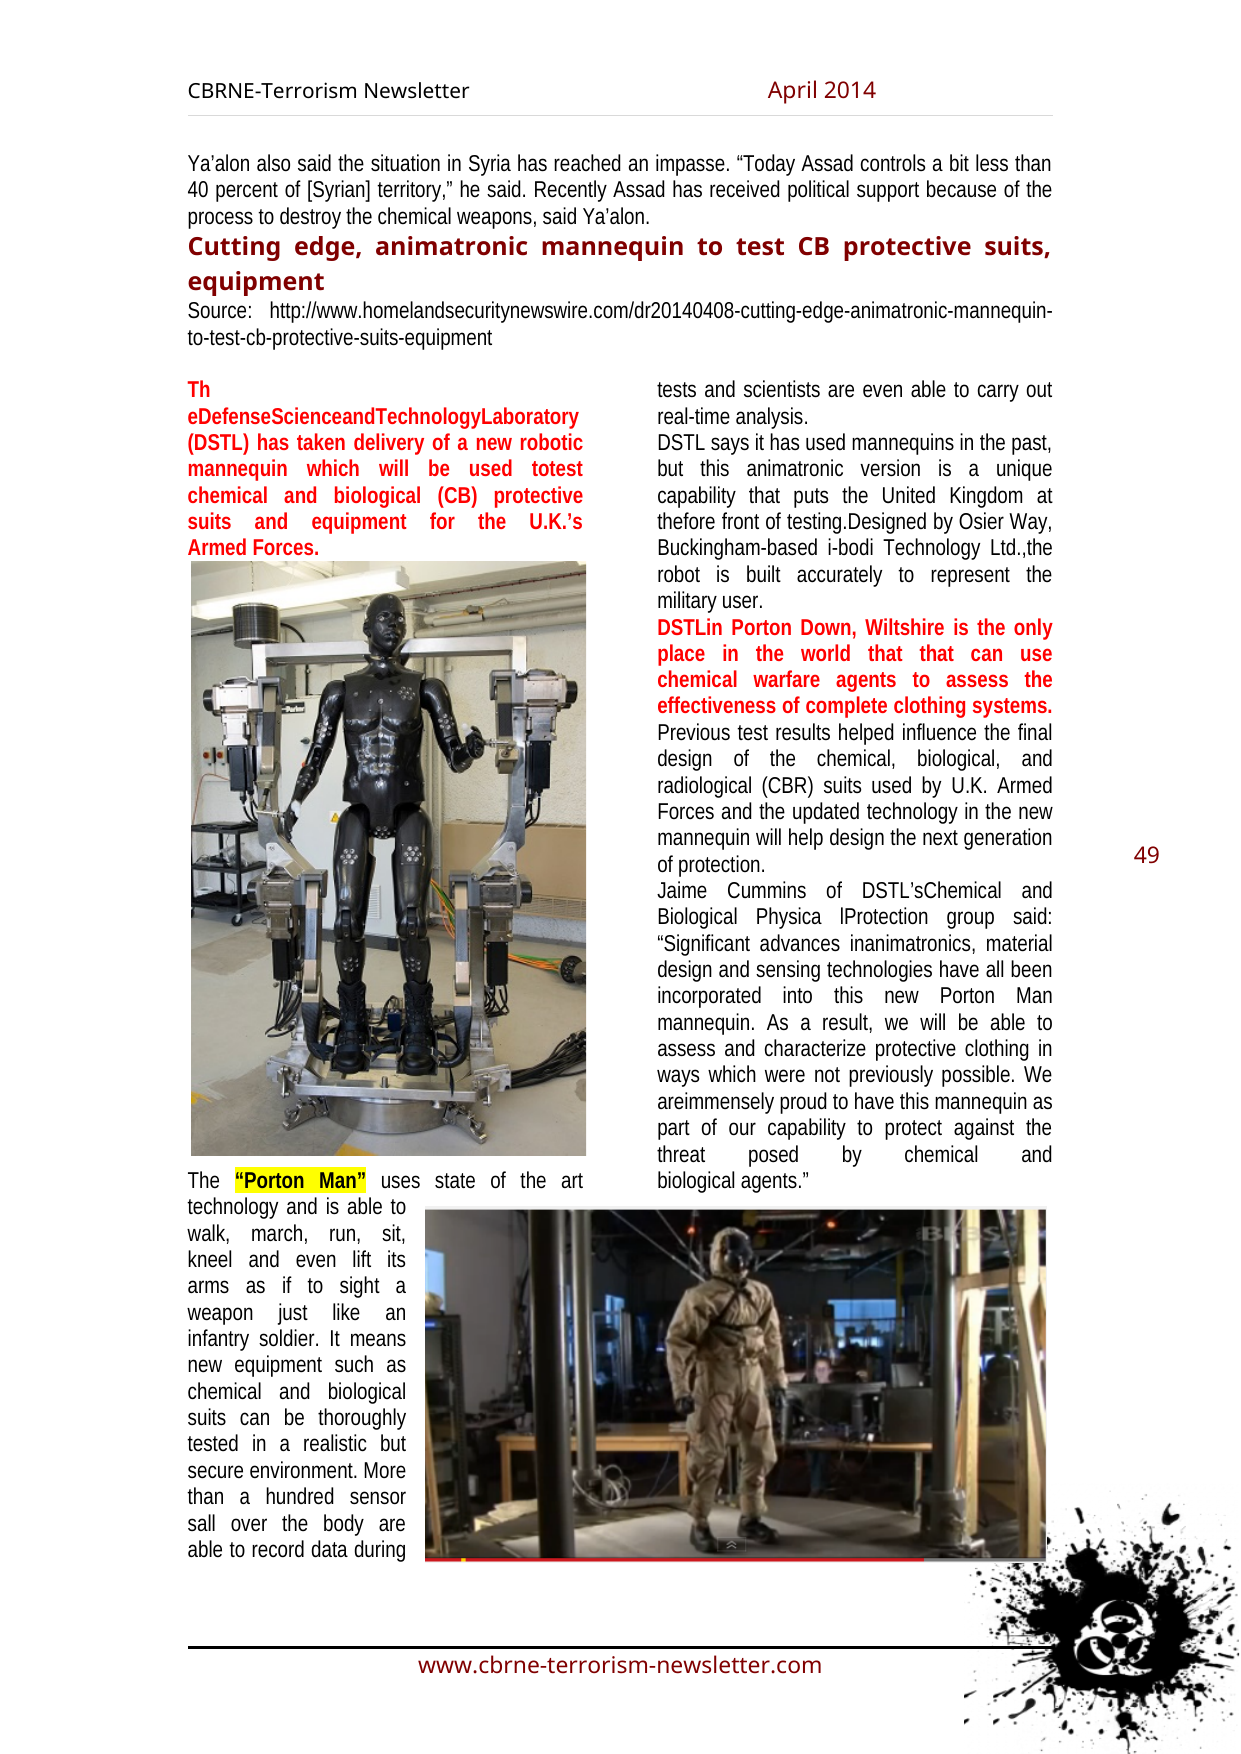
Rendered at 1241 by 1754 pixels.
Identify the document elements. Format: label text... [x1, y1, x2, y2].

text DSTL says it has used mannequins in the past, but this animatronic version is a unique capability that puts the United Kingdom at thefore front of testing.Designed by Osier Way, Buckingham-based i-bodi Technology Ltd.,the robot is built accurately to represent the military user. [657, 429, 1053, 613]
text TheDefenseScienceandTechnologyLaboratory (DSTL) has taken delivery of a new robotic mannequin which will be used totest chemical and biological (CB) protective suits and equipment for the U.K.’s Armed Forces. [187, 376, 583, 561]
text DSTLin Porton Down, Wiltshire is the only place in the world that that can use chemical warfare agents to assess the effectiveness of complete clothing systems. Previous test results helped influence the final design of the chemical, biological, and radiological (CBR) suits used by U.K. Armed Forces and the updated technology in the new mannequin will help design the next generation of protection. [657, 613, 1053, 877]
picture [190, 561, 587, 1152]
text Source: http://www.homelandsecuritynewswire.com/dr20140408-cutting-edge-animatronic-mannequin-to-test-cb-protective-suits-equipment [187, 297, 1053, 350]
subtitle Cutting edge, animatronic mannequin to test CB protective suits, equipment [187, 229, 1053, 297]
text Jaime Cummins of DSTL’sChemical and Biological Physica lProtection group said: “Significant advances inanimatronics, material design and sensing technologies have all been incorporated into this new Porton Man mannequin. As a result, we will be able to assess and characterize protective clothing in ways which were not previously possible. We areimmensely proud to have this mannequin as part of our capability to protect against the threat posed by chemical and biological agents.” [657, 877, 1053, 1193]
text Ya’alon also said the situation in Syria has reached an impasse. “Today Assad controls a bit less than 40 percent of [Syrian] territory,” he said. Recently Assad has received political support because of the process to destroy the chemical weapons, said Ya’alon. [187, 150, 1053, 229]
picture [425, 1206, 1240, 1754]
